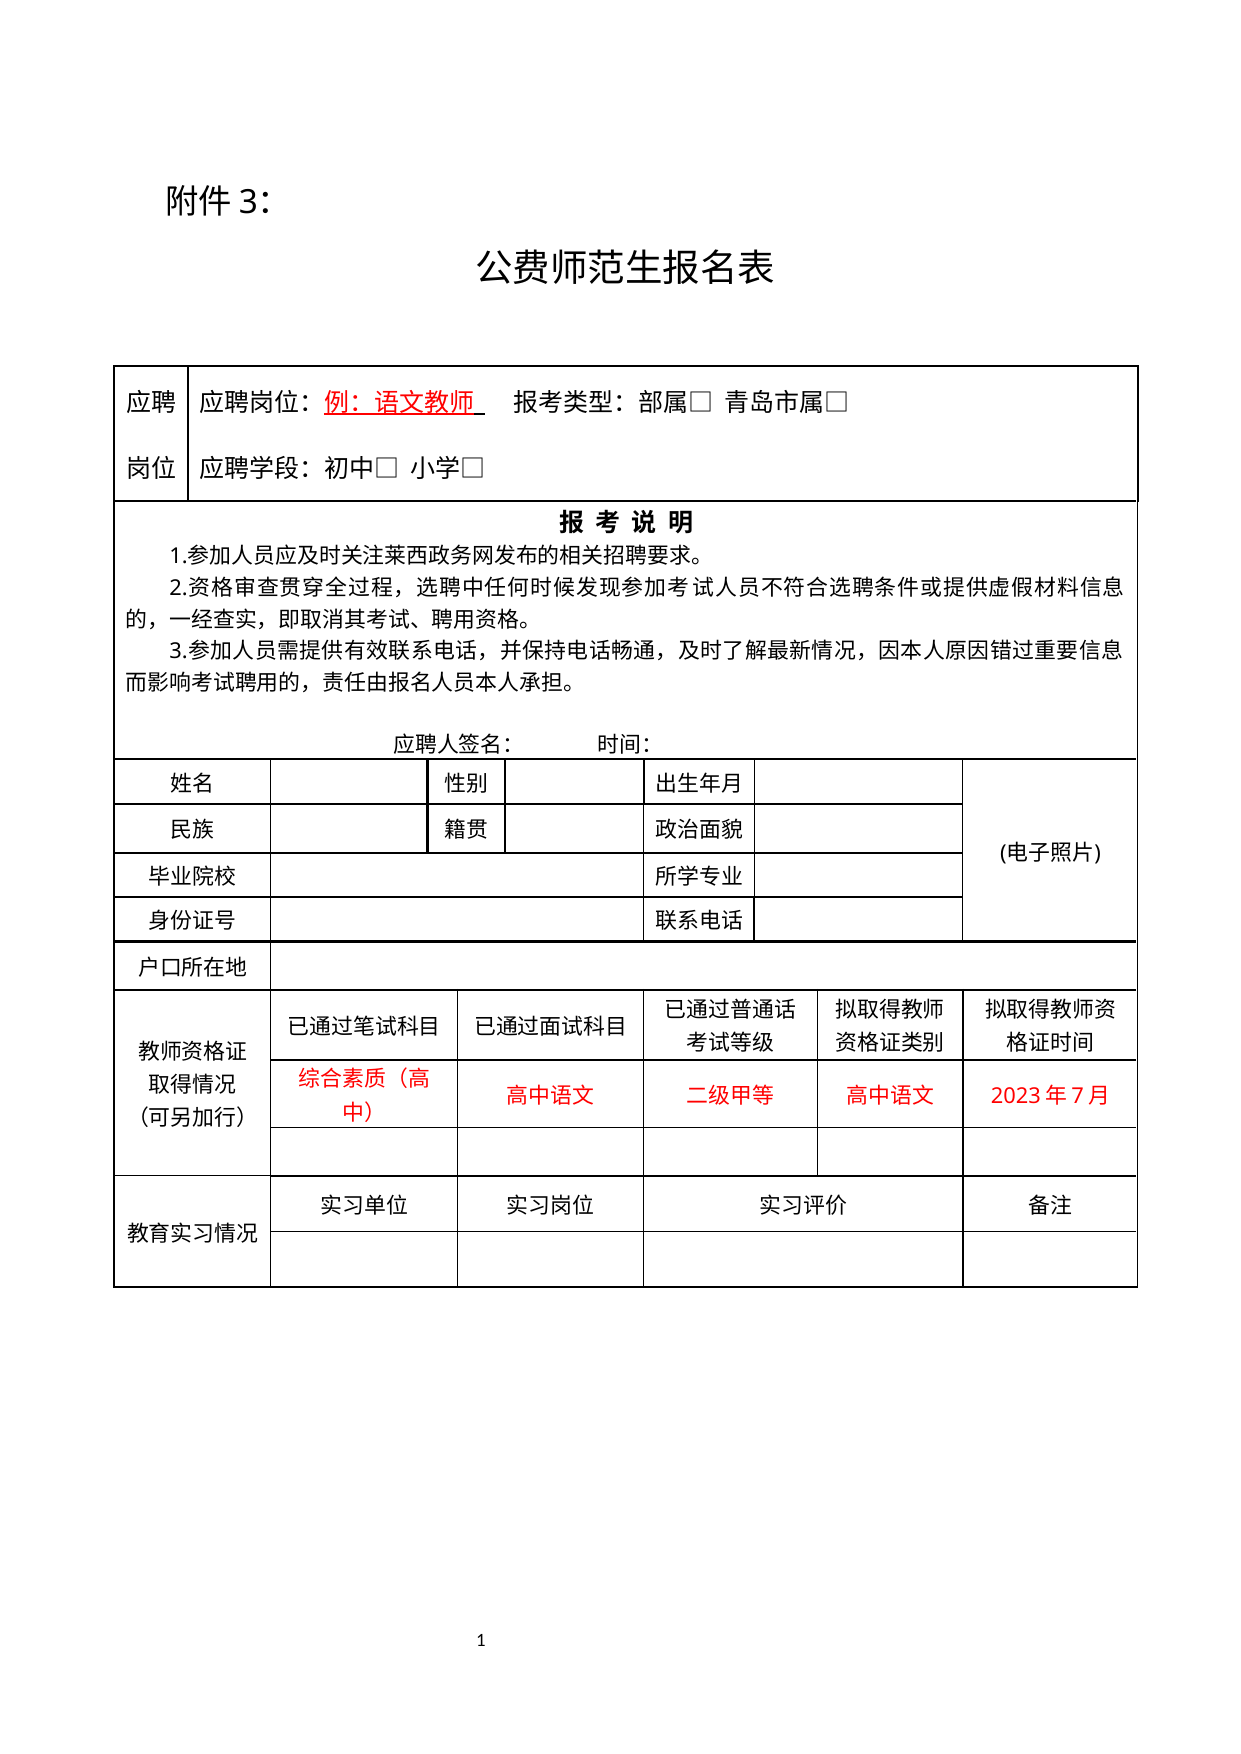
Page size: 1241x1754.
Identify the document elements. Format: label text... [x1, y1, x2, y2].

table_cell 性别 [429, 760, 504, 803]
table_cell 备注 [964, 1175, 1137, 1231]
text 公费师范生报名表 [165, 232, 1084, 298]
table_cell 二级甲等 [644, 1061, 817, 1127]
table_cell 2023年7月 [964, 1059, 1137, 1127]
table_cell [271, 898, 643, 940]
table_cell 实习评价 [644, 1177, 962, 1231]
table_cell 已通过笔试科目 [271, 991, 457, 1058]
table_cell [644, 1128, 817, 1175]
table_cell 姓名 [115, 760, 270, 803]
table_cell [271, 805, 426, 852]
table_cell [458, 1128, 643, 1175]
table_cell 民族 [115, 805, 270, 852]
table_cell [644, 1232, 962, 1286]
table_cell [755, 854, 962, 896]
text 附件3： [165, 166, 1084, 232]
table_cell 教育实习情况 [115, 1176, 270, 1286]
table_header 应聘岗位 [115, 367, 187, 500]
table_cell [271, 940, 1137, 989]
table_cell [271, 854, 643, 896]
table_cell [755, 898, 962, 940]
table_cell 已通过面试科目 [458, 991, 643, 1058]
table_cell 身份证号 [115, 898, 270, 940]
table_cell 已通过普通话考试等级 [644, 991, 817, 1058]
table_cell 综合素质（高中） [271, 1061, 457, 1127]
table_cell 实习单位 [271, 1177, 457, 1231]
table_cell 户口所在地 [115, 943, 270, 989]
table_cell 报 考 说 明 1.参加人员应及时关注莱西政务网发布的相关招聘要求。 2.资格审查贯穿全过程，选聘中任何时候发现参加考试人员不符合选聘条件或提供虚假材料信息的，一经查实，即取消其考试、聘用资格。 3.参加人员需提供有效联系电话，并保持电话畅通，及时了解最新情况，因本人原因错过重要信息而影响考试聘用的，责任由报名人员本人承担。 应聘人签名： 时间： [115, 500, 1137, 758]
table_cell [964, 1127, 1137, 1175]
table_cell 籍贯 [429, 805, 504, 852]
table_cell 高中语文 [818, 1061, 962, 1127]
table_cell 高中语文 [458, 1061, 643, 1127]
table_cell 教师资格证 取得情况 （可另加行） [115, 991, 270, 1175]
table_cell 毕业院校 [115, 854, 270, 896]
table_cell [458, 1232, 643, 1286]
table_cell 实习岗位 [458, 1177, 643, 1231]
table_cell [506, 760, 643, 803]
table_cell [818, 1128, 962, 1175]
table_header 应聘岗位：例：语文教师 报考类型：部属□ 青岛市属□ 应聘学段：初中□ 小学□ [189, 367, 1137, 500]
table_cell [755, 760, 962, 803]
table_cell [964, 1231, 1137, 1286]
table_cell [506, 805, 643, 852]
table_cell 政治面貌 [644, 805, 754, 852]
table_cell 所学专业 [644, 854, 754, 896]
table_cell 出生年月 [645, 760, 754, 803]
table_cell [755, 805, 962, 852]
table_cell 拟取得教师资格证时间 [964, 989, 1137, 1058]
table_cell [271, 760, 426, 803]
table_cell (电子照片) [963, 758, 1137, 940]
table_cell [271, 1232, 457, 1286]
table_cell [271, 1128, 457, 1175]
table_cell 联系电话 [644, 898, 753, 940]
table_cell 拟取得教师资格证类别 [818, 991, 962, 1058]
